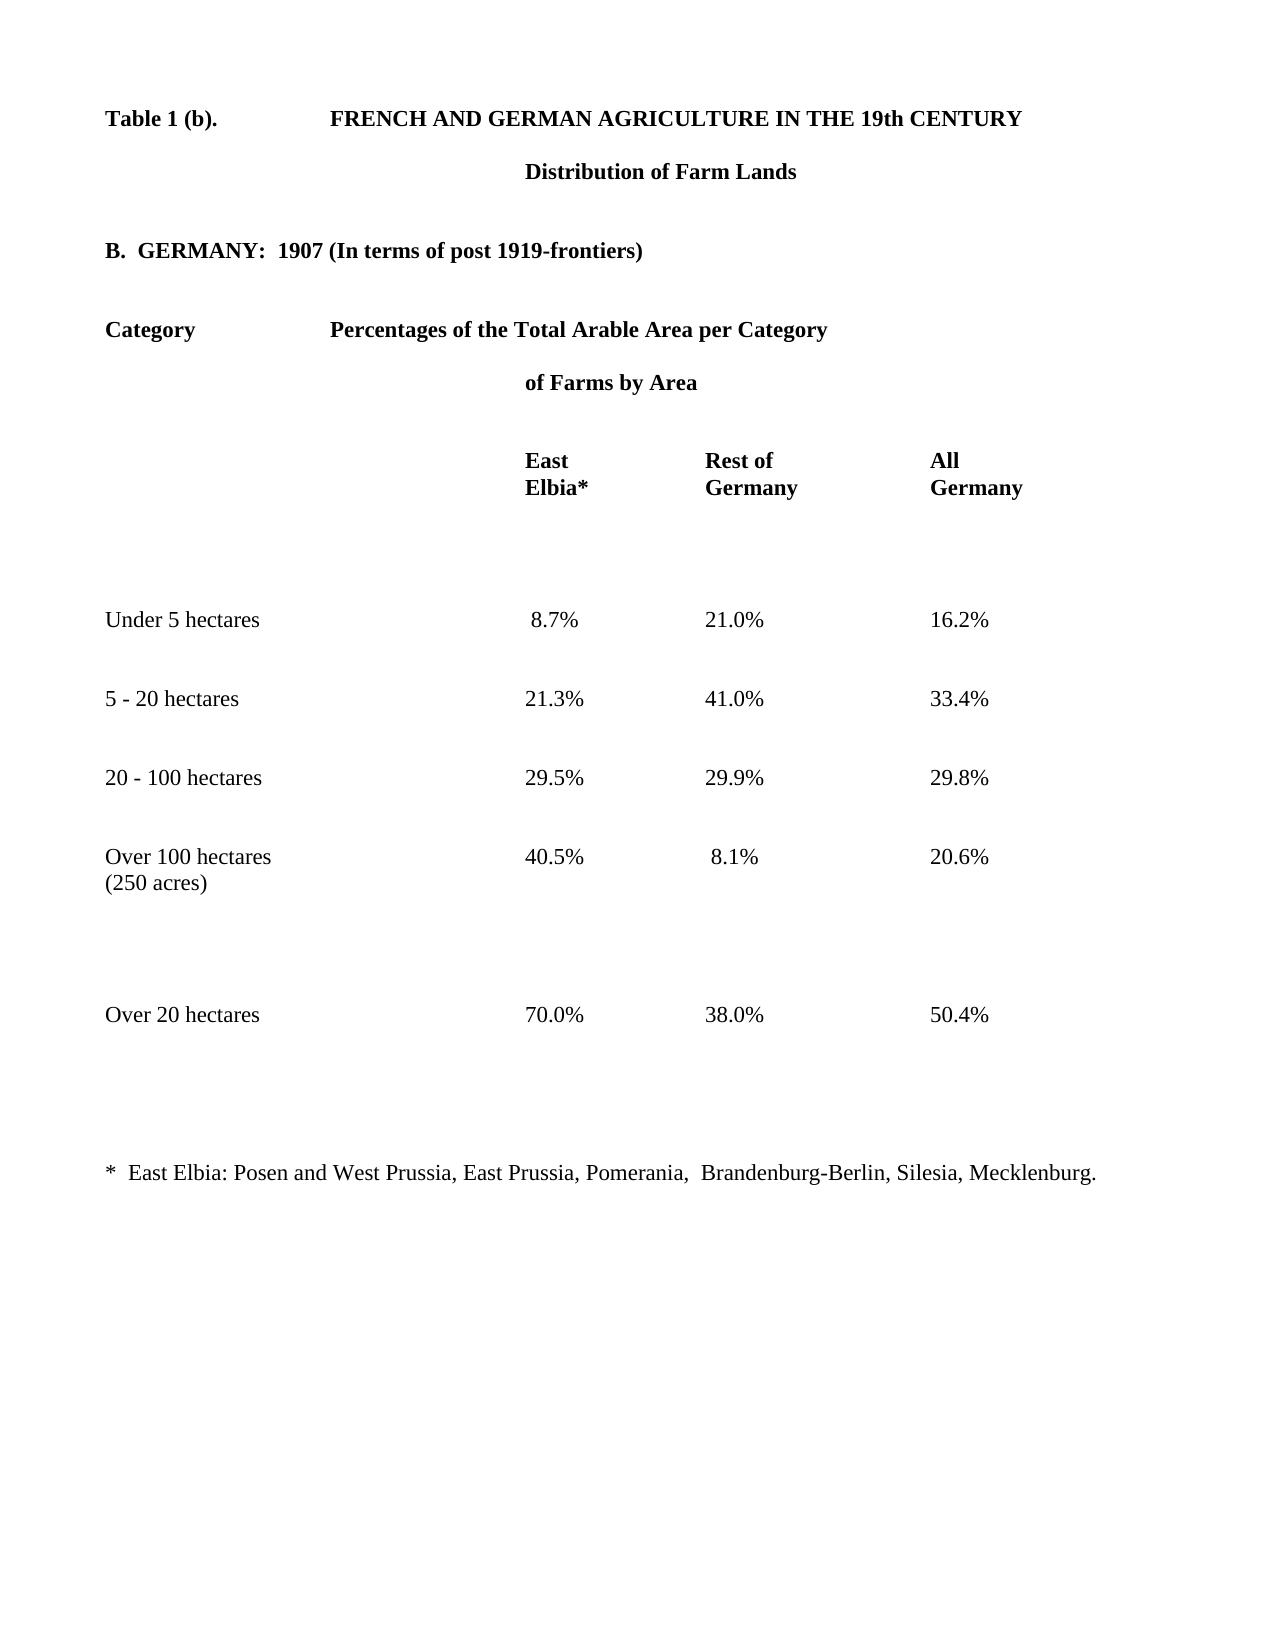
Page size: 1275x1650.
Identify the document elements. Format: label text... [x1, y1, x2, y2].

text (250 acres) [105, 869, 1200, 896]
text * East Elbia: Posen and West Prussia, East Prussia, Pomerania, Brandenburg-Berlin, Silesia, Mecklenburg. [105, 1159, 1200, 1186]
text B. GERMANY: 1907 (In terms of post 1919-frontiers) [105, 237, 1200, 263]
text 5 - 20 hectares 21.3% 41.0% 33.4% [105, 685, 1200, 711]
text of Farms by Area [105, 368, 1200, 395]
text Over 20 hectares 70.0% 38.0% 50.4% [105, 1001, 1200, 1027]
text Under 5 hectares 8.7% 21.0% 16.2% [105, 606, 1200, 632]
text Over 100 hectares 40.5% 8.1% 20.6% [105, 843, 1200, 869]
text 20 - 100 hectares 29.5% 29.9% 29.8% [105, 764, 1200, 790]
text Elbia* Germany Germany [105, 474, 1200, 500]
text Table 1 (b). FRENCH AND GERMAN AGRICULTURE IN THE 19th CENTURY [105, 105, 1200, 131]
text Category Percentages of the Total Arable Area per Category [105, 316, 1200, 342]
text East Rest of All [105, 448, 1200, 474]
text Distribution of Farm Lands [105, 158, 1200, 184]
